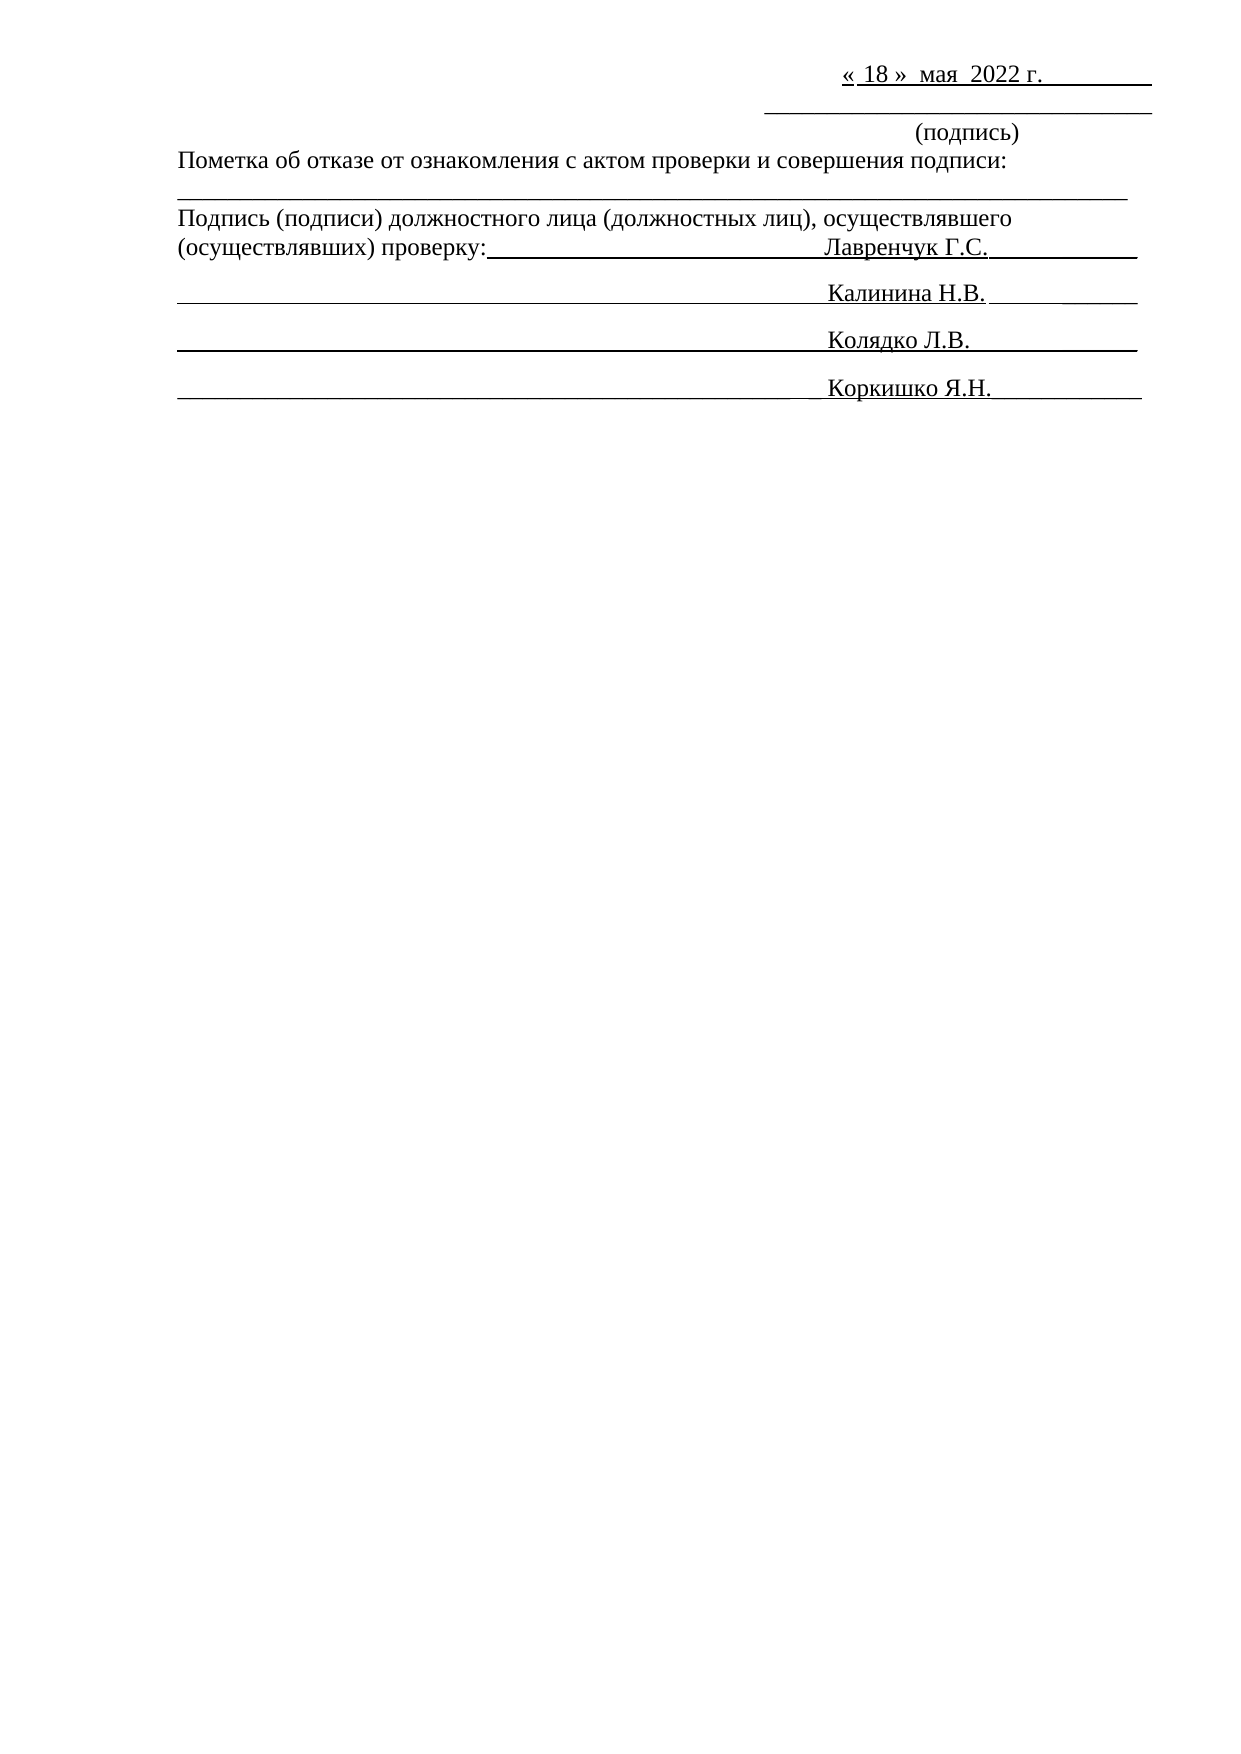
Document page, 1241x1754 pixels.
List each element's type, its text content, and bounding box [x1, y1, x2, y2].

text ____________________________________________________________________________ [177, 174, 1152, 203]
text _______________________________ [177, 88, 1152, 117]
text Пометка об отказе от ознакомления с актом проверки и совершения подписи: [177, 146, 1152, 174]
text Калинина Н.В. ______ [177, 278, 1152, 306]
text Колядко Л.В. ______ [177, 325, 1152, 354]
text (подпись) [841, 117, 1152, 146]
text _________________________________________________ _ Коркишко Я.Н.____________ [177, 373, 1152, 402]
text (осуществлявших) проверку: Лавренчук Г.С. ______ [177, 232, 1152, 261]
text « 18 » мая 2022 г. [177, 59, 1152, 88]
text Подпись (подписи) должностного лица (должностных лиц), осуществлявшего [177, 203, 1152, 232]
